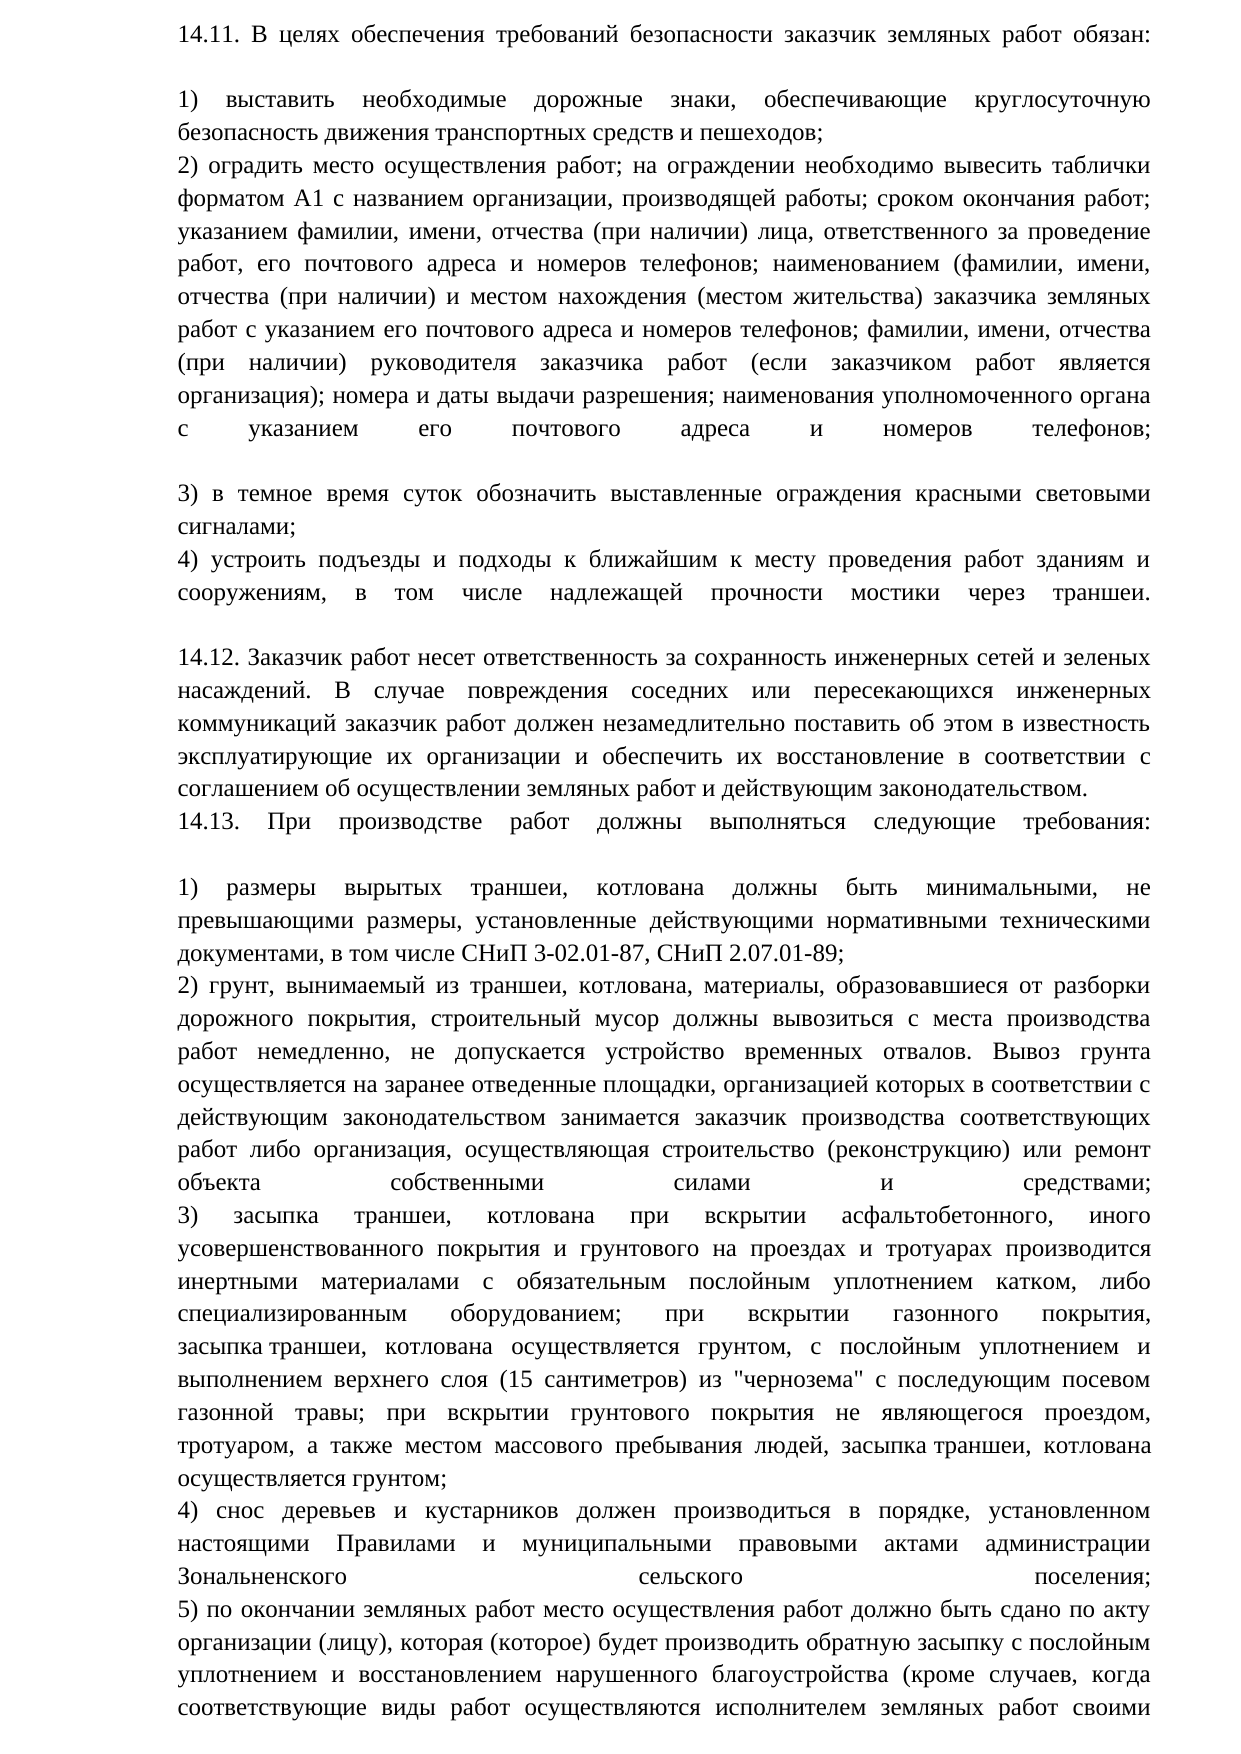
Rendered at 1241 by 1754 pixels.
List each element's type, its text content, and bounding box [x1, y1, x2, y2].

text 2) грунт, вынимаемый из траншеи, котлована, материалы, образовавшиеся от разборки дорожного покрытия, строительный мусор должны вывозиться с места производства работ немедленно, не допускается устройство временных отвалов. Вывоз грунта осуществляется на заранее отведенные площадки, организацией которых в соответствии с действующим законодательством занимается заказчик производства соответствующих работ либо организация, осуществляющая строительство (реконструкцию) или ремонт объекта собственными силами и средствами; 3) засыпка траншеи, котлована при вскрытии асфальтобетонного, иного усовершенствованного покрытия и грунтового на проездах и тротуарах производится инертными материалами с обязательным послойным уплотнением катком, либо специализированным оборудованием; при вскрытии газонного покрытия, засыпка траншеи, котлована осуществляется грунтом, с послойным уплотнением и выполнением верхнего слоя (15 сантиметров) из "чернозема" с последующим посевом газонной травы; при вскрытии грунтового покрытия не являющегося проездом, тротуаром, а также местом массового пребывания людей, засыпка траншеи, котлована осуществляется грунтом; [177, 966, 1152, 1491]
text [177, 1491, 1152, 1721]
text 14.13. При производстве работ должны выполняться следующие требования: 1) размеры вырытых траншеи, котлована должны быть минимальными, не превышающими размеры, установленные действующими нормативными техническими документами, в том числе СНиП 3-02.01-87, СНиП 2.07.01-89; [177, 802, 1152, 966]
text 2) оградить место осуществления работ; на ограждении необходимо вывесить таблички форматом А1 с названием организации, производящей работы; сроком окончания работ; указанием фамилии, имени, отчества (при наличии) лица, ответственного за проведение работ, его почтового адреса и номеров телефонов; наименованием (фамилии, имени, отчества (при наличии) и местом нахождения (местом жительства) заказчика земляных работ с указанием его почтового адреса и номеров телефонов; фамилии, имени, отчества (при наличии) руководителя заказчика работ (если заказчиком работ является организация); номера и даты выдачи разрешения; наименования уполномоченного органа с указанием его почтового адреса и номеров телефонов; 3) в темное время суток обозначить выставленные ограждения красными световыми сигналами; 4) устроить подъезды и подходы к ближайшим к месту проведения работ зданиям и сооружениям, в том числе надлежащей прочности мостики через траншеи. 14.12. Заказчик работ несет ответственность за сохранность инженерных сетей и зеленых насаждений. В случае повреждения соседних или пересекающихся инженерных коммуникаций заказчик работ должен незамедлительно поставить об этом в известность эксплуатирующие их организации и обеспечить их восстановление в соответствии с соглашением об осуществлении земляных работ и действующим законодательством. [177, 146, 1152, 802]
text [177, 15, 1152, 146]
